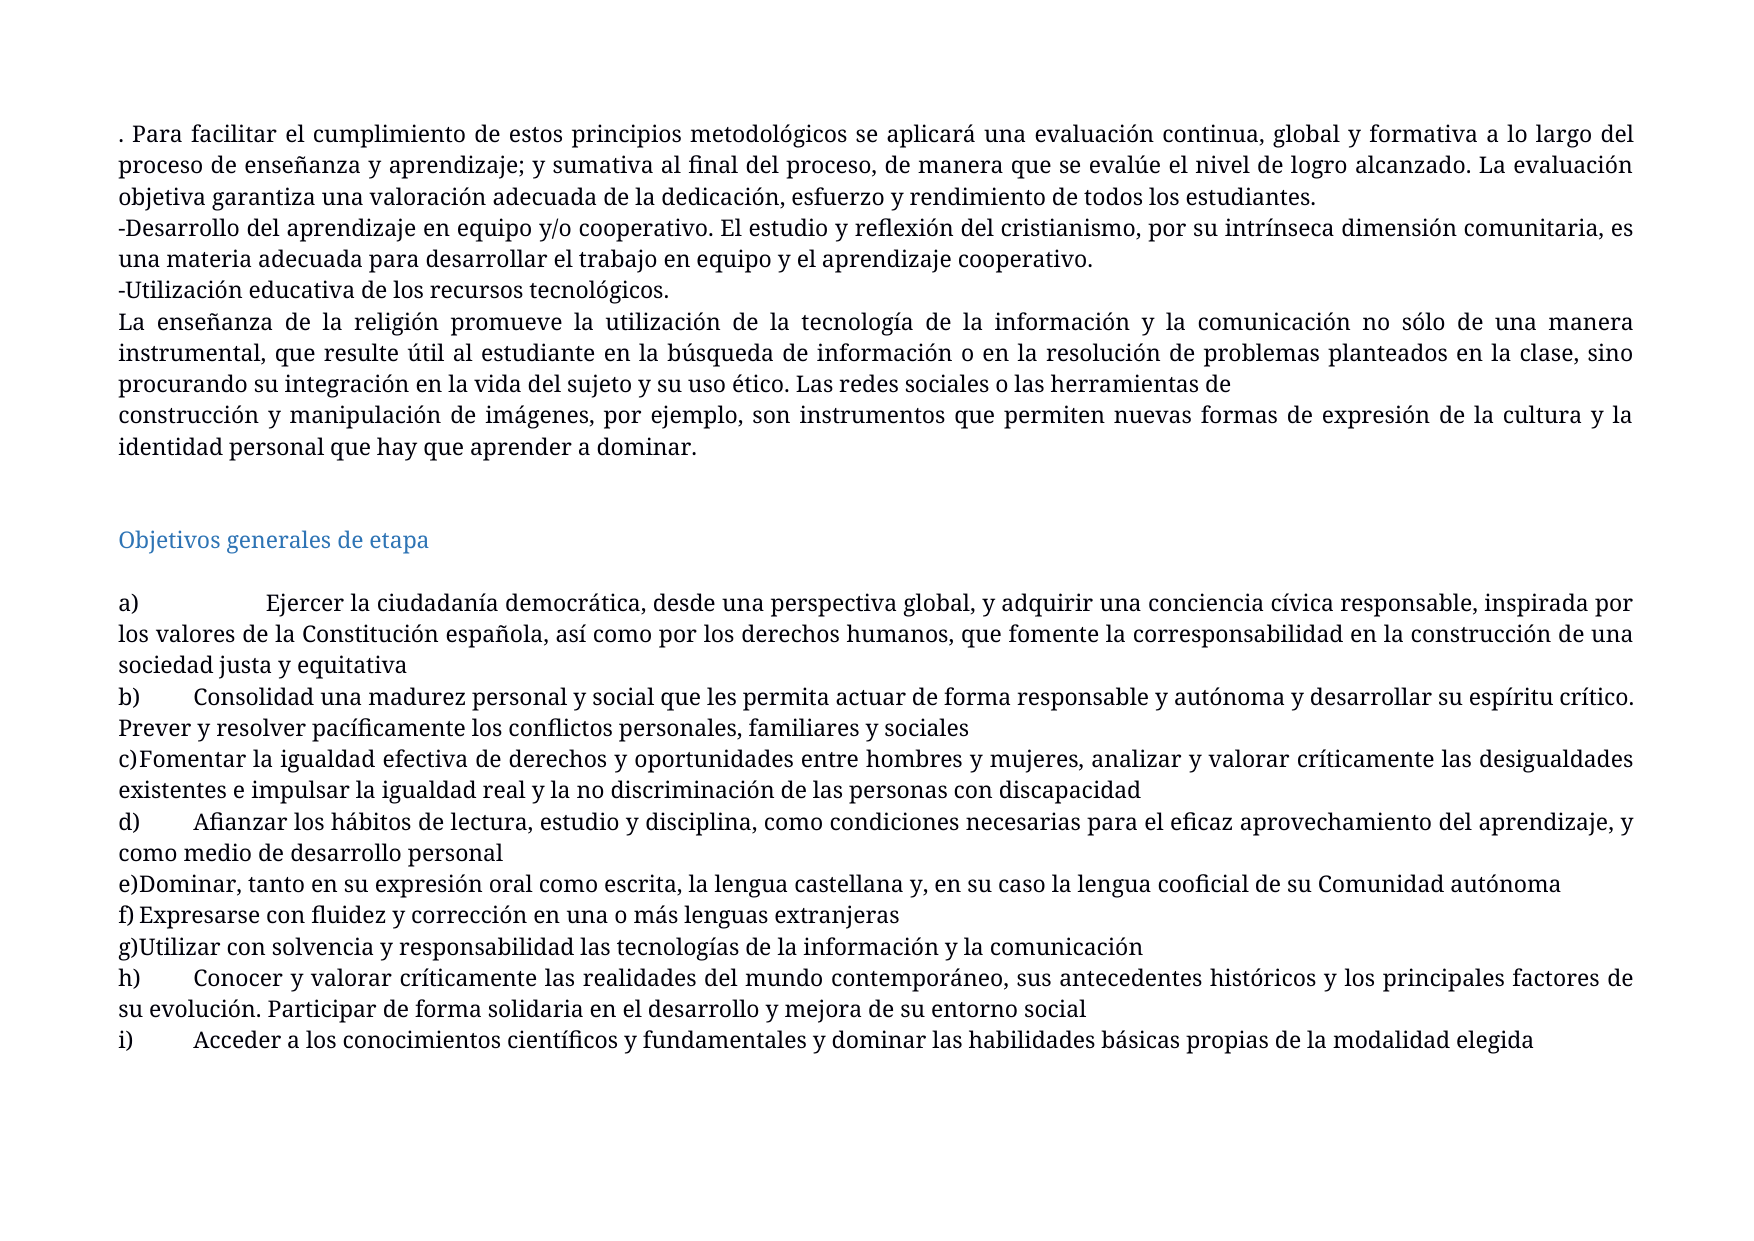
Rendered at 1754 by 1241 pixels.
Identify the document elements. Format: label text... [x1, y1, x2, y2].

list Acceder a los conocimientos científicos y fundamentales y dominar las habilidades básicas propias de la modalidad elegida [118, 1024, 1636, 1056]
text -Desarrollo del aprendizaje en equipo y/o cooperativo. El estudio y reflexión del cristianismo, por su intrínseca dimensión comunitaria, es una materia adecuada para desarrollar el trabajo en equipo y el aprendizaje cooperativo. [118, 212, 1636, 274]
text Objetivos generales de etapa [118, 524, 1636, 556]
list Ejercer la ciudadanía democrática, desde una perspectiva global, y adquirir una conciencia cívica responsable, inspirada por los valores de la Constitución española, así como por los derechos humanos, que fomente la corresponsabilidad en la construcción de una sociedad justa y equitativa [118, 587, 1636, 681]
text -Utilización educativa de los recursos tecnológicos. [118, 274, 1636, 306]
text . Para facilitar el cumplimiento de estos principios metodológicos se aplicará una evaluación continua, global y formativa a lo largo del proceso de enseñanza y aprendizaje; y sumativa al final del proceso, de manera que se evalúe el nivel de logro alcanzado. La evaluación objetiva garantiza una valoración adecuada de la dedicación, esfuerzo y rendimiento de todos los estudiantes. [118, 118, 1636, 212]
list Consolidad una madurez personal y social que les permita actuar de forma responsable y autónoma y desarrollar su espíritu crítico. Prever y resolver pacíficamente los conflictos personales, familiares y sociales [118, 681, 1636, 743]
list Dominar, tanto en su expresión oral como escrita, la lengua castellana y, en su caso la lengua cooficial de su Comunidad autónoma [118, 868, 1636, 899]
list Expresarse con fluidez y corrección en una o más lenguas extranjeras [118, 899, 1636, 931]
list Conocer y valorar críticamente las realidades del mundo contemporáneo, sus antecedentes históricos y los principales factores de su evolución. Participar de forma solidaria en el desarrollo y mejora de su entorno social [118, 962, 1636, 1024]
text La enseñanza de la religión promueve la utilización de la tecnología de la información y la comunicación no sólo de una manera instrumental, que resulte útil al estudiante en la búsqueda de información o en la resolución de problemas planteados en la clase, sino procurando su integración en la vida del sujeto y su uso ético. Las redes sociales o las herramientas de [118, 306, 1636, 399]
text construcción y manipulación de imágenes, por ejemplo, son instrumentos que permiten nuevas formas de expresión de la cultura y la identidad personal que hay que aprender a dominar. [118, 399, 1636, 462]
list Afianzar los hábitos de lectura, estudio y disciplina, como condiciones necesarias para el eficaz aprovechamiento del aprendizaje, y como medio de desarrollo personal [118, 806, 1636, 868]
list Fomentar la igualdad efectiva de derechos y oportunidades entre hombres y mujeres, analizar y valorar críticamente las desigualdades existentes e impulsar la igualdad real y la no discriminación de las personas con discapacidad [118, 743, 1636, 806]
list Utilizar con solvencia y responsabilidad las tecnologías de la información y la comunicación [118, 931, 1636, 962]
